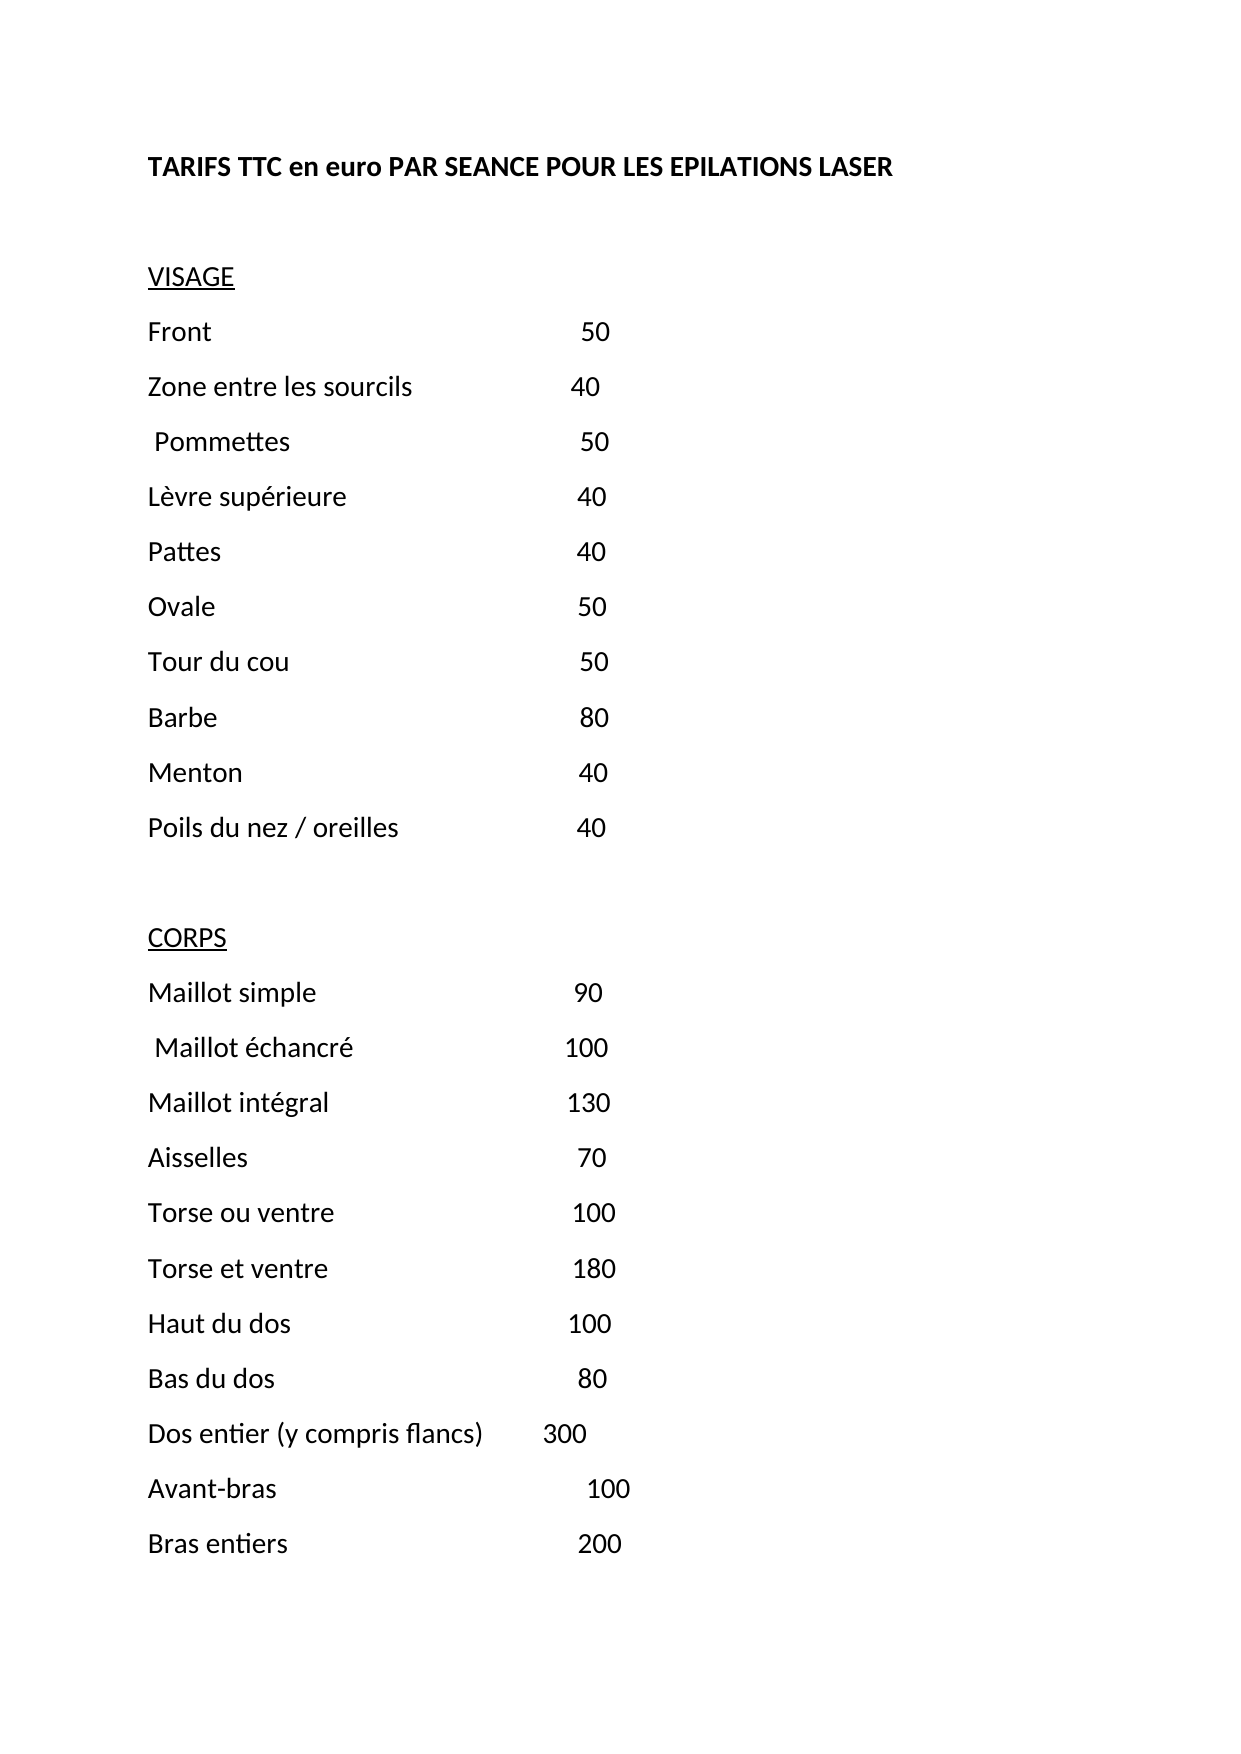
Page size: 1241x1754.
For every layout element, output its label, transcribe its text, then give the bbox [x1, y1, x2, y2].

text Menton 40 [148, 754, 1093, 789]
text Avant-bras 100 [148, 1470, 1093, 1506]
text Maillot simple 90 [148, 974, 1093, 1010]
text Poils du nez / oreilles 40 [148, 809, 1093, 844]
text Haut du dos 100 [148, 1305, 1093, 1340]
text Bas du dos 80 [148, 1360, 1093, 1396]
text Aisselles 70 [148, 1139, 1093, 1175]
text Tour du cou 50 [148, 643, 1093, 679]
text Pommettes 50 [148, 423, 1093, 459]
text Pattes 40 [148, 533, 1093, 569]
text Bras entiers 200 [148, 1525, 1093, 1561]
text Torse ou ventre 100 [148, 1194, 1093, 1230]
text VISAGE [148, 258, 1093, 293]
text Front 50 [148, 313, 1093, 348]
text TARIFS TTC en euro PAR SEANCE POUR LES EPILATIONS LASER [148, 148, 1093, 183]
text Lèvre supérieure 40 [148, 478, 1093, 514]
text Zone entre les sourcils 40 [148, 368, 1093, 404]
text Torse et ventre 180 [148, 1250, 1093, 1285]
text Maillot échancré 100 [148, 1029, 1093, 1065]
text Ovale 50 [148, 588, 1093, 624]
text Barbe 80 [148, 699, 1093, 734]
text CORPS [148, 919, 1093, 955]
text Maillot intégral 130 [148, 1084, 1093, 1120]
text Dos entier (y compris flancs) 300 [148, 1415, 1093, 1451]
